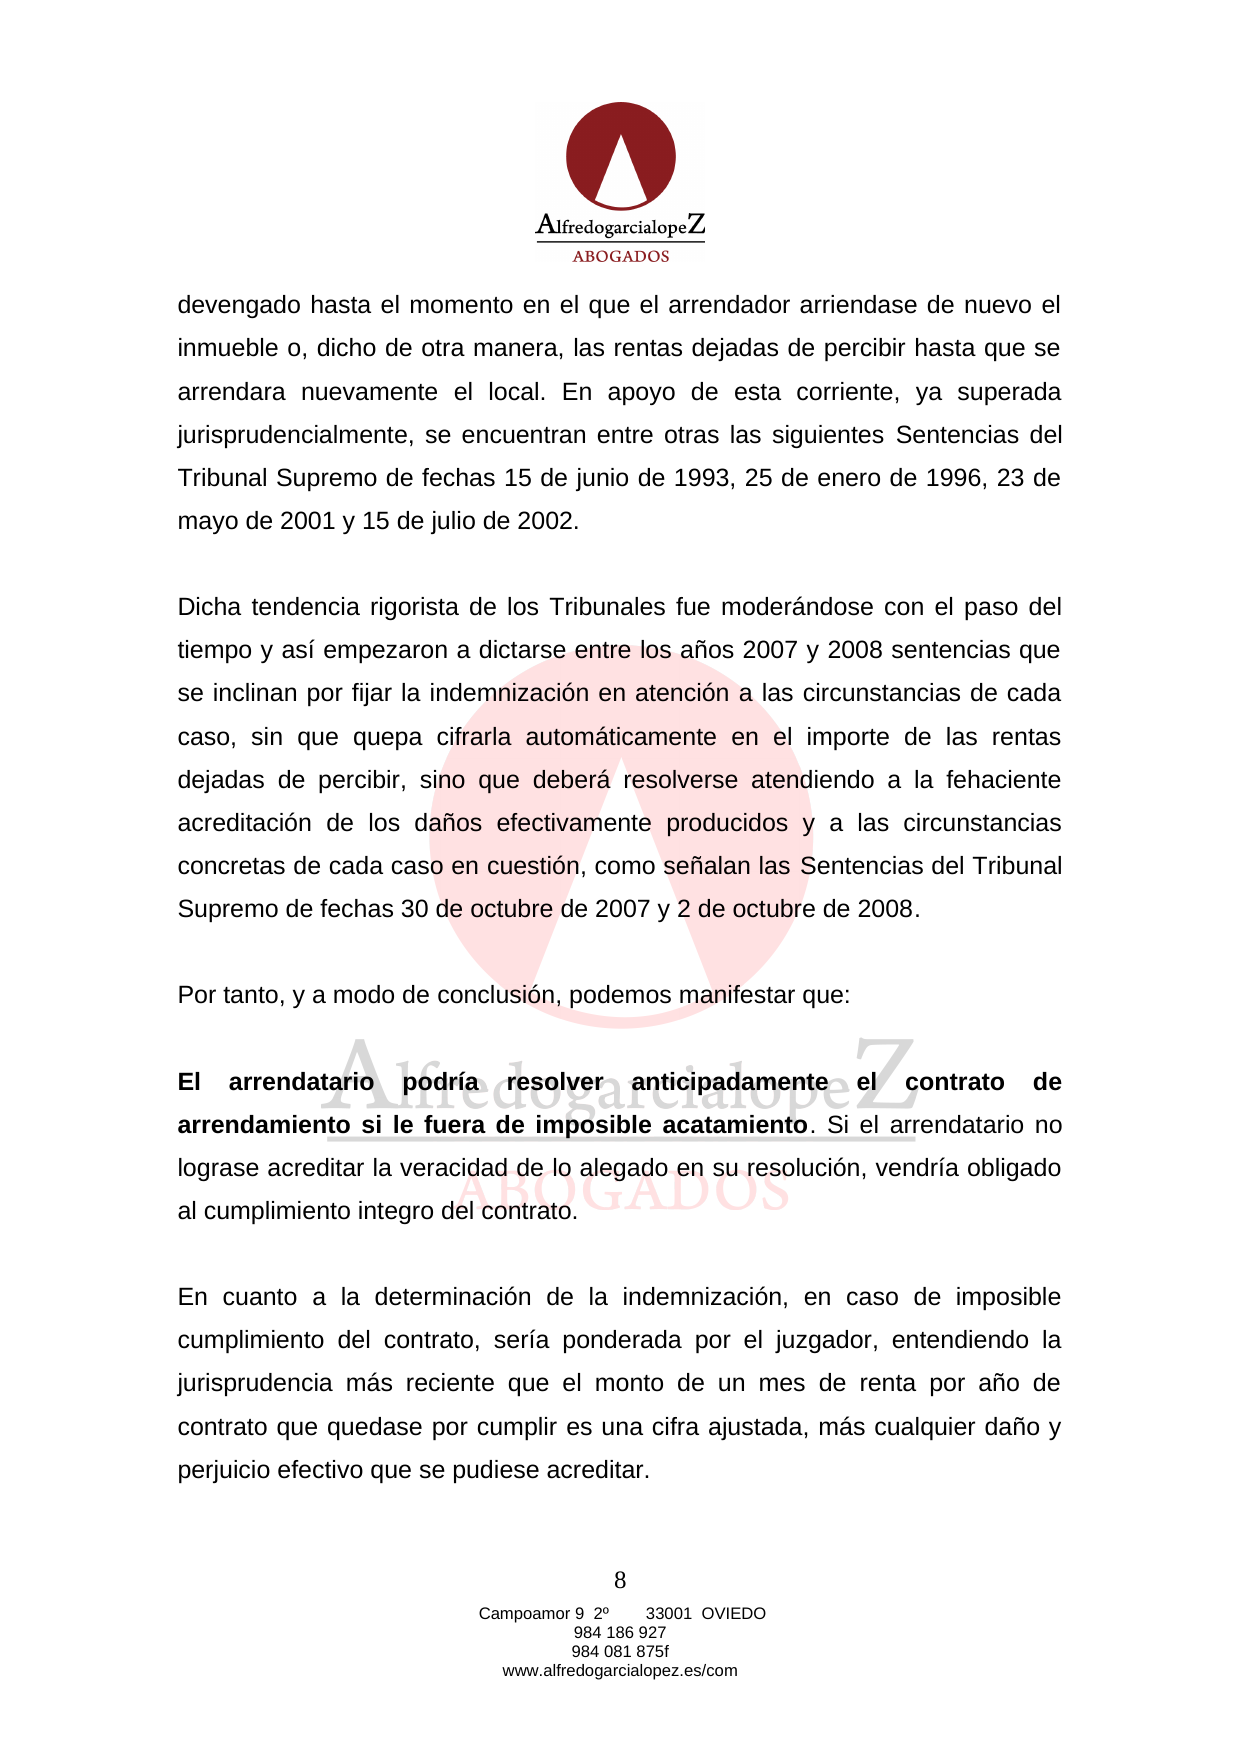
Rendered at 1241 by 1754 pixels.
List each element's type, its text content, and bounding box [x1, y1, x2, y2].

text Dicha tendencia rigorista de los Tribunales fue moderándose con el paso del tiempo y así empezaron a dictarse entre los años 2007 y 2008 sentencias que se inclinan por fijar la indemnización en atención a las circunstancias de cada caso, sin que quepa cifrarla automáticamente en el importe de las rentas dejadas de percibir, sino que deberá resolverse atendiendo a la fehaciente acreditación de los daños efectivamente producidos y a las circunstancias concretas de cada caso en cuestión, como señalan las Sentencias del Tribunal Supremo de fechas 30 de octubre de 2007 y 2 de octubre de 2008. [177, 592, 1063, 923]
text Por tanto, y a modo de conclusión, podemos manifestar que: [177, 980, 1063, 1009]
text En cuanto a la determinación de la indemnización, en caso de imposible cumplimiento del contrato, sería ponderada por el juzgador, entendiendo la jurisprudencia más reciente que el monto de un mes de renta por año de contrato que quedase por cumplir es una cifra ajustada, más cualquier daño y perjuicio efectivo que se pudiese acreditar. [177, 1282, 1063, 1483]
picture [535, 102, 705, 262]
text El arrendatario podría resolver anticipadamente el contrato de arrendamiento si le fuera de imposible acatamiento. Si el arrendatario no lograse acreditar la veracidad de lo alegado en su resolución, vendría obligado al cumplimiento integro del contrato. [177, 1066, 1063, 1224]
